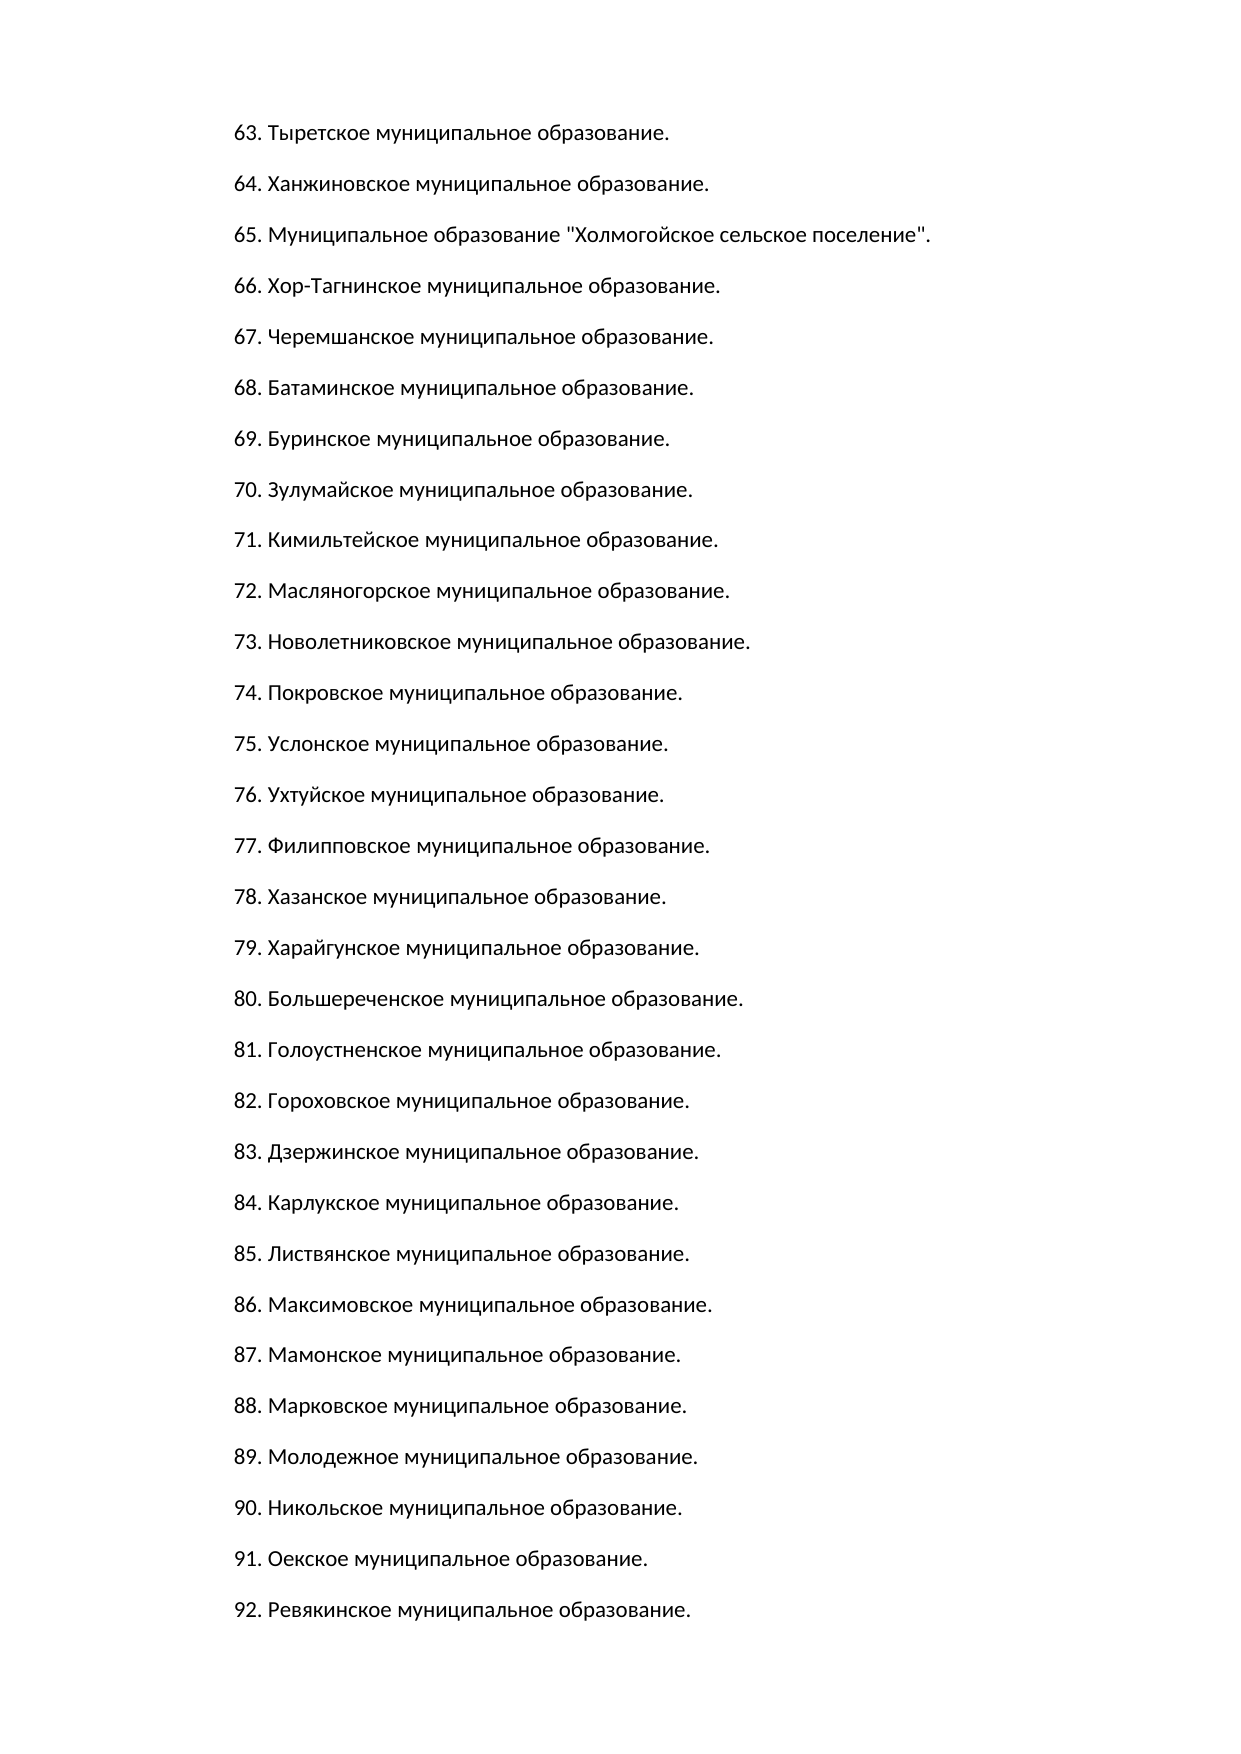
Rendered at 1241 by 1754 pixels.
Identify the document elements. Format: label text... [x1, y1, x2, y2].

text 68. Батаминское муниципальное образование. [177, 373, 1152, 401]
text 73. Новолетниковское муниципальное образование. [177, 627, 1152, 656]
text 75. Услонское муниципальное образование. [177, 729, 1152, 757]
text 81. Голоустненское муниципальное образование. [177, 1035, 1152, 1063]
text 80. Большереченское муниципальное образование. [177, 984, 1152, 1012]
text 87. Мамонское муниципальное образование. [177, 1341, 1152, 1369]
text 84. Карлукское муниципальное образование. [177, 1188, 1152, 1216]
text 85. Листвянское муниципальное образование. [177, 1239, 1152, 1267]
text 86. Максимовское муниципальное образование. [177, 1290, 1152, 1318]
text 91. Оекское муниципальное образование. [177, 1544, 1152, 1572]
text 90. Никольское муниципальное образование. [177, 1493, 1152, 1521]
text 76. Ухтуйское муниципальное образование. [177, 780, 1152, 808]
text 77. Филипповское муниципальное образование. [177, 831, 1152, 859]
text 89. Молодежное муниципальное образование. [177, 1442, 1152, 1471]
text 83. Дзержинское муниципальное образование. [177, 1137, 1152, 1165]
text 69. Буринское муниципальное образование. [177, 424, 1152, 452]
text 88. Марковское муниципальное образование. [177, 1392, 1152, 1419]
text 78. Хазанское муниципальное образование. [177, 882, 1152, 910]
text 65. Муниципальное образование "Холмогойское сельское поселение". [177, 220, 1152, 248]
text 67. Черемшанское муниципальное образование. [177, 322, 1152, 350]
text 70. Зулумайское муниципальное образование. [177, 475, 1152, 503]
text 72. Масляногорское муниципальное образование. [177, 577, 1152, 604]
text 66. Хор-Тагнинское муниципальное образование. [177, 271, 1152, 299]
text 92. Ревякинское муниципальное образование. [177, 1595, 1152, 1623]
text 63. Тыретское муниципальное образование. [177, 118, 1152, 146]
text 71. Кимильтейское муниципальное образование. [177, 526, 1152, 554]
text 64. Ханжиновское муниципальное образование. [177, 169, 1152, 197]
text 82. Гороховское муниципальное образование. [177, 1086, 1152, 1114]
text 74. Покровское муниципальное образование. [177, 678, 1152, 706]
text 79. Харайгунское муниципальное образование. [177, 933, 1152, 961]
